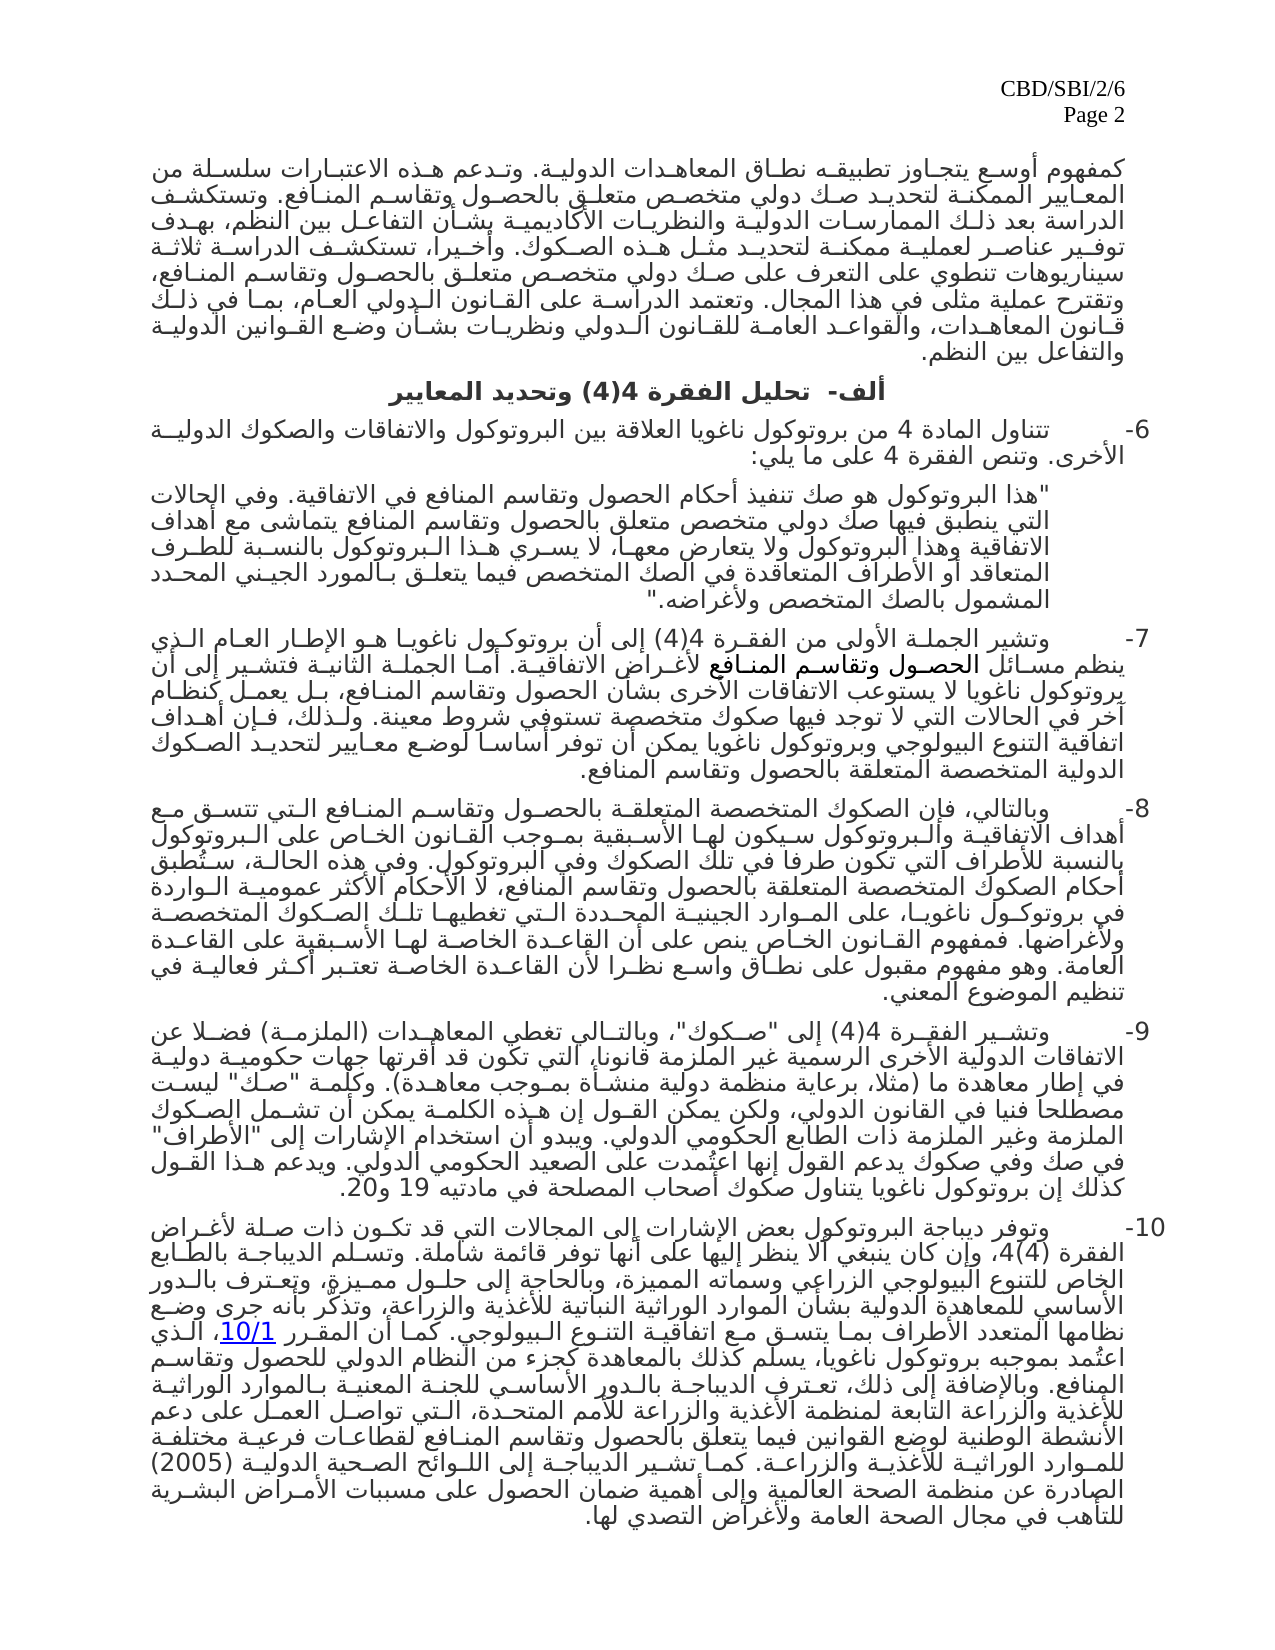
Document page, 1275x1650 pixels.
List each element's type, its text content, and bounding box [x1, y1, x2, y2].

text ألف- تحليل الفقرة 4(4) وتحديد المعايير [150, 379, 1125, 405]
list وتشير الجملة الأولى من الفقرة 4(4) إلى أن بروتوكول ناغويا هو الإطار العام الذي ينظم مسائل الحصول وتقاسم المنافع لأغراض الاتفاقية. أما الجملة الثانية فتشير إلى أن بروتوكول ناغويا لا يستوعب الاتفاقات الأخرى بشأن الحصول وتقاسم المنافع، بل يعمل كنظام آخر في الحالات التي لا توجد فيها صكوك متخصصة تستوفي شروط معينة. ولذلك، فإن أهداف اتفاقية التنوع البيولوجي وبروتوكول ناغويا يمكن أن توفر أساسا لوضع معايير لتحديد الصكوك الدولية المتخصصة المتعلقة بالحصول وتقاسم المنافع. [150, 626, 1125, 784]
text "هذا البروتوكول هو صك تنفيذ أحكام الحصول وتقاسم المنافع في الاتفاقية. وفي الحالات التي ينطبق فيها صك دولي متخصص متعلق بالحصول وتقاسم المنافع يتماشى مع أهداف الاتفاقية وهذا البروتوكول ولا يتعارض معها، لا يسري هذا البروتوكول بالنسبة للطرف المتعاقد أو الأطراف المتعاقدة في الصك المتخصص فيما يتعلق بالمورد الجيني المحدد المشمول بالصك المتخصص ولأغراضه." [150, 483, 1051, 614]
list تتناول المادة 4 من بروتوكول ناغويا العلاقة بين البروتوكول والاتفاقات والصكوك الدولية الأخرى. وتنص الفقرة 4 على ما يلي: [150, 418, 1125, 470]
list وبالتالي، فإن الصكوك المتخصصة المتعلقة بالحصول وتقاسم المنافع التي تتسق مع أهداف الاتفاقية والبروتوكول سيكون لها الأسبقية بموجب القانون الخاص على البروتوكول بالنسبة للأطراف التي تكون طرفا في تلك الصكوك وفي البروتوكول. وفي هذه الحالة، ستُطبق أحكام الصكوك المتخصصة المتعلقة بالحصول وتقاسم المنافع، لا الأحكام الأكثر عمومية الواردة في بروتوكول ناغويا، على الموارد الجينية المحددة التي تغطيها تلك الصكوك المتخصصة ولأغراضها. فمفهوم القانون الخاص ينص على أن القاعدة الخاصة لها الأسبقية على القاعدة العامة. وهو مفهوم مقبول على نطاق واسع نظرا لأن القاعدة الخاصة تعتبر أكثر فعالية في تنظيم الموضوع المعني. [150, 796, 1125, 1006]
list وتشير الفقرة 4(4) إلى "صكوك"، وبالتالي تغطي المعاهدات (الملزمة) فضلا عن الاتفاقات الدولية الأخرى الرسمية غير الملزمة قانونا، التي تكون قد أقرتها جهات حكومية دولية في إطار معاهدة ما (مثلا، برعاية منظمة دولية منشأة بموجب معاهدة). وكلمة "صك" ليست مصطلحا فنيا في القانون الدولي، ولكن يمكن القول إن هذه الكلمة يمكن أن تشمل الصكوك الملزمة وغير الملزمة ذات الطابع الحكومي الدولي. ويبدو أن استخدام الإشارات إلى "الأطراف" في صك وفي صكوك يدعم القول إنها اعتُمدت على الصعيد الحكومي الدولي. ويدعم هذا القول كذلك إن بروتوكول ناغويا يتناول صكوك أصحاب المصلحة في مادتيه 19 و20. [150, 1019, 1125, 1203]
list وتوفر ديباجة البروتوكول بعض الإشارات إلى المجالات التي قد تكون ذات صلة لأغراض الفقرة (4)4، وإن كان ينبغي ألا ينظر إليها على أنها توفر قائمة شاملة. وتسلم الديباجة بالطابع الخاص للتنوع البيولوجي الزراعي وسماته المميزة، وبالحاجة إلى حلول مميزة، وتعترف بالدور الأساسي للمعاهدة الدولية بشأن الموارد الوراثية النباتية للأغذية والزراعة، وتذكّر بأنه جرى وضع نظامها المتعدد الأطراف بما يتسق مع اتفاقية التنوع البيولوجي. كما أن المقرر 10/1، الذي اعتُمد بموجبه بروتوكول ناغويا، يسلم كذلك بالمعاهدة كجزء من النظام الدولي للحصول وتقاسم المنافع. وبالإضافة إلى ذلك، تعترف الديباجة بالدور الأساسي للجنة المعنية بالموارد الوراثية للأغذية والزراعة التابعة لمنظمة الأغذية والزراعة للأمم المتحدة، التي تواصل العمل على دعم الأنشطة الوطنية لوضع القوانين فيما يتعلق بالحصول وتقاسم المنافع لقطاعات فرعية مختلفة للموارد الوراثية للأغذية والزراعة. كما تشير الديباجة إلى اللوائح الصحية الدولية (2005) الصادرة عن منظمة الصحة العالمية وإلى أهمية ضمان الحصول على مسببات الأمراض البشرية للتأهب في مجال الصحة العامة ولأغراض التصدي لها. [150, 1215, 1125, 1530]
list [150, 156, 1125, 366]
